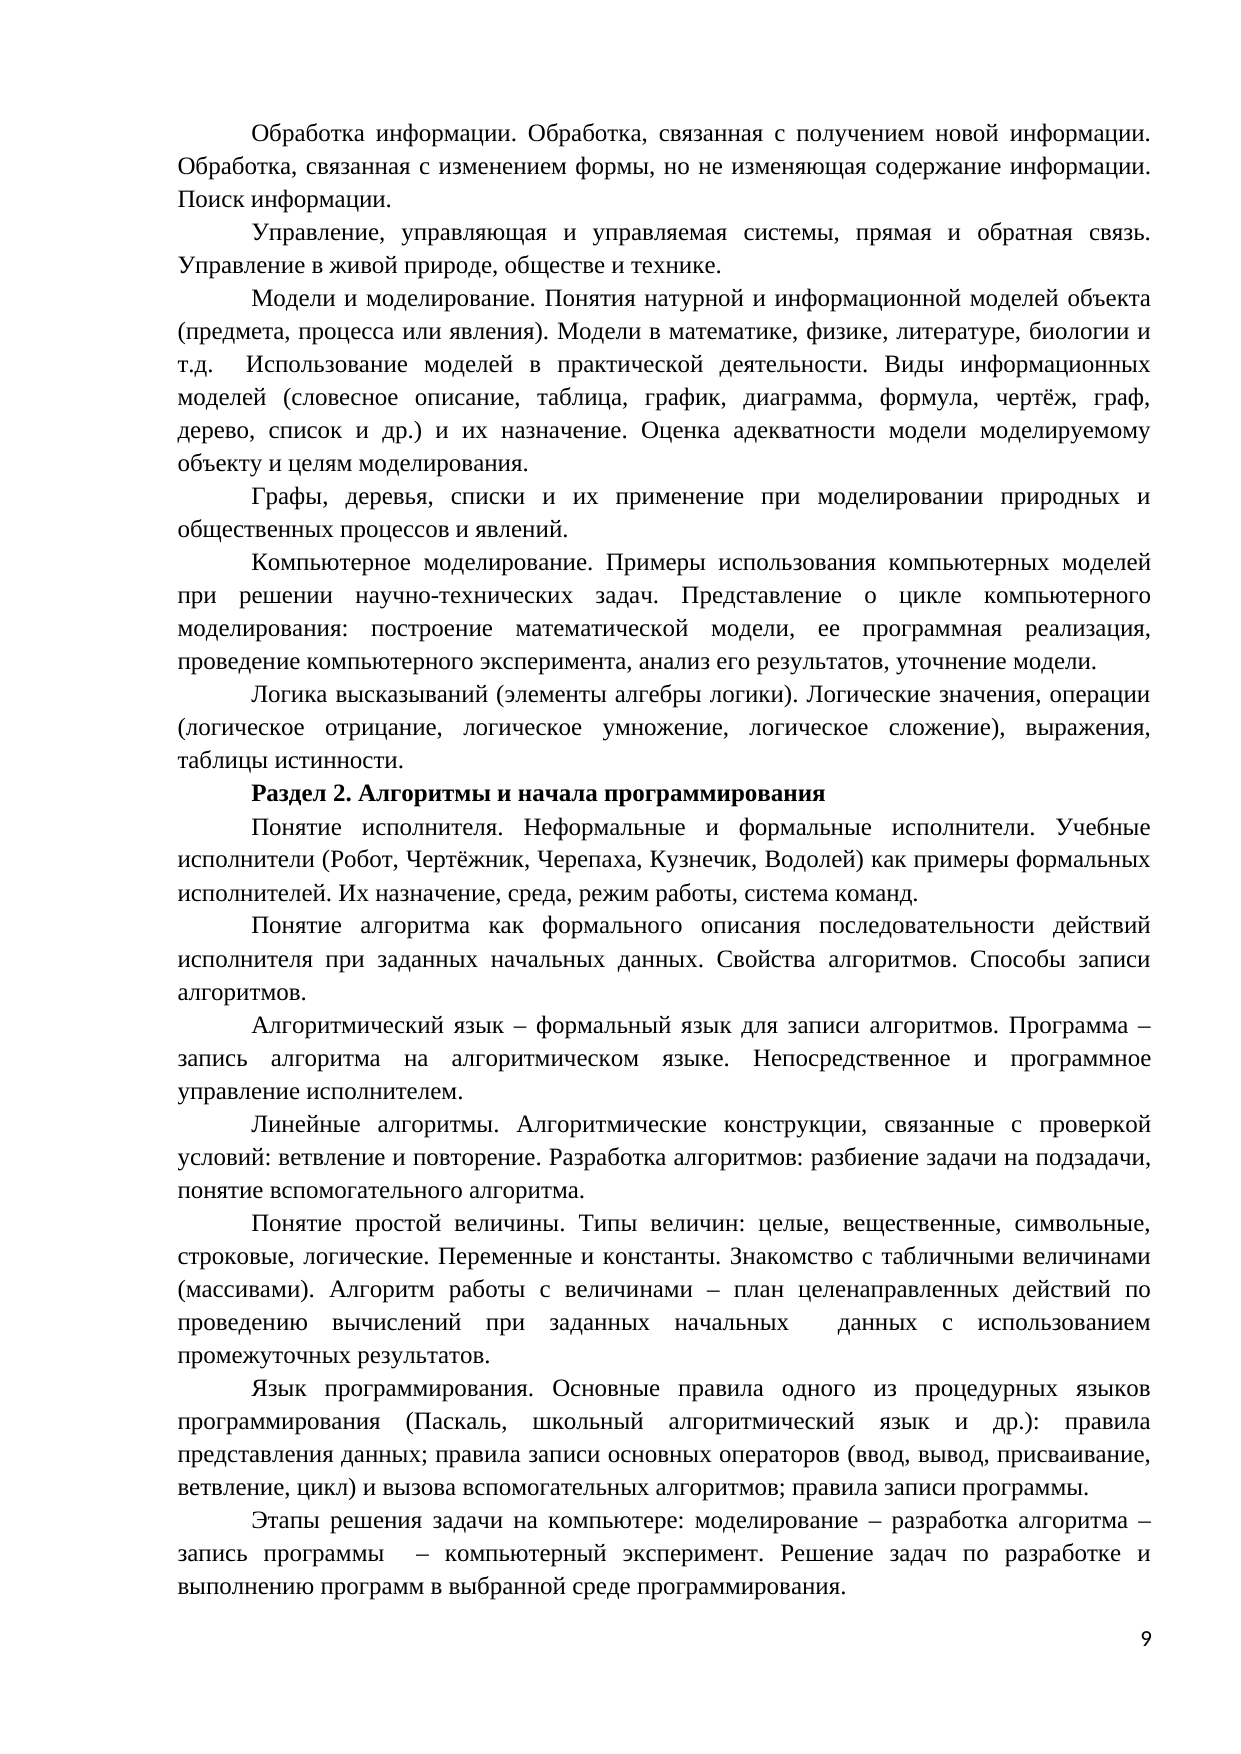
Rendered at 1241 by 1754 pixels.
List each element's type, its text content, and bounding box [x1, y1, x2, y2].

text Линейные алгоритмы. Алгоритмические конструкции, связанные с проверкой условий: ветвление и повторение. Разработка алгоритмов: разбиение задачи на подзадачи, понятие вспомогательного алгоритма. [177, 1109, 1152, 1203]
text Управление, управляющая и управляемая системы, прямая и обратная связь. Управление в живой природе, обществе и технике. [177, 217, 1152, 279]
text Раздел 2. Алгоритмы и начала программирования [177, 778, 1152, 807]
text Этапы решения задачи на компьютере: моделирование – разработка алгоритма – запись программы – компьютерный эксперимент. Решение задач по разработке и выполнению программ в выбранной среде программирования. [177, 1505, 1152, 1600]
text Модели и моделирование. Понятия натурной и информационной моделей объекта (предмета, процесса или явления). Модели в математике, физике, литературе, биологии и т.д. Использование моделей в практической деятельности. Виды информационных моделей (словесное описание, таблица, график, диаграмма, формула, чертёж, граф, дерево, список и др.) и их назначение. Оценка адекватности модели моделируемому объекту и целям моделирования. [177, 283, 1152, 477]
text Графы, деревья, списки и их применение при моделировании природных и общественных процессов и явлений. [177, 481, 1152, 543]
text Алгоритмический язык – формальный язык для записи алгоритмов. Программа – запись алгоритма на алгоритмическом языке. Непосредственное и программное управление исполнителем. [177, 1010, 1152, 1104]
text Обработка информации. Обработка, связанная с получением новой информации. Обработка, связанная с изменением формы, но не изменяющая содержание информации. Поиск информации. [177, 118, 1152, 213]
text Компьютерное моделирование. Примеры использования компьютерных моделей при решении научно-технических задач. Представление о цикле компьютерного моделирования: построение математической модели, ее программная реализация, проведение компьютерного эксперимента, анализ его результатов, уточнение модели. [177, 547, 1152, 675]
text Логика высказываний (элементы алгебры логики). Логические значения, операции (логическое отрицание, логическое умножение, логическое сложение), выражения, таблицы истинности. [177, 679, 1152, 774]
text Понятие алгоритма как формального описания последовательности действий исполнителя при заданных начальных данных. Свойства алгоритмов. Способы записи алгоритмов. [177, 911, 1152, 1005]
text Язык программирования. Основные правила одного из процедурных языков программирования (Паскаль, школьный алгоритмический язык и др.): правила представления данных; правила записи основных операторов (ввод, вывод, присваивание, ветвление, цикл) и вызова вспомогательных алгоритмов; правила записи программы. [177, 1373, 1152, 1501]
text Понятие простой величины. Типы величин: целые, вещественные, символьные, строковые, логические. Переменные и константы. Знакомство с табличными величинами (массивами). Алгоритм работы с величинами – план целенаправленных действий по проведению вычислений при заданных начальных данных с использованием промежуточных результатов. [177, 1208, 1152, 1369]
text Понятие исполнителя. Неформальные и формальные исполнители. Учебные исполнители (Робот, Чертёжник, Черепаха, Кузнечик, Водолей) как примеры формальных исполнителей. Их назначение, среда, режим работы, система команд. [177, 812, 1152, 906]
